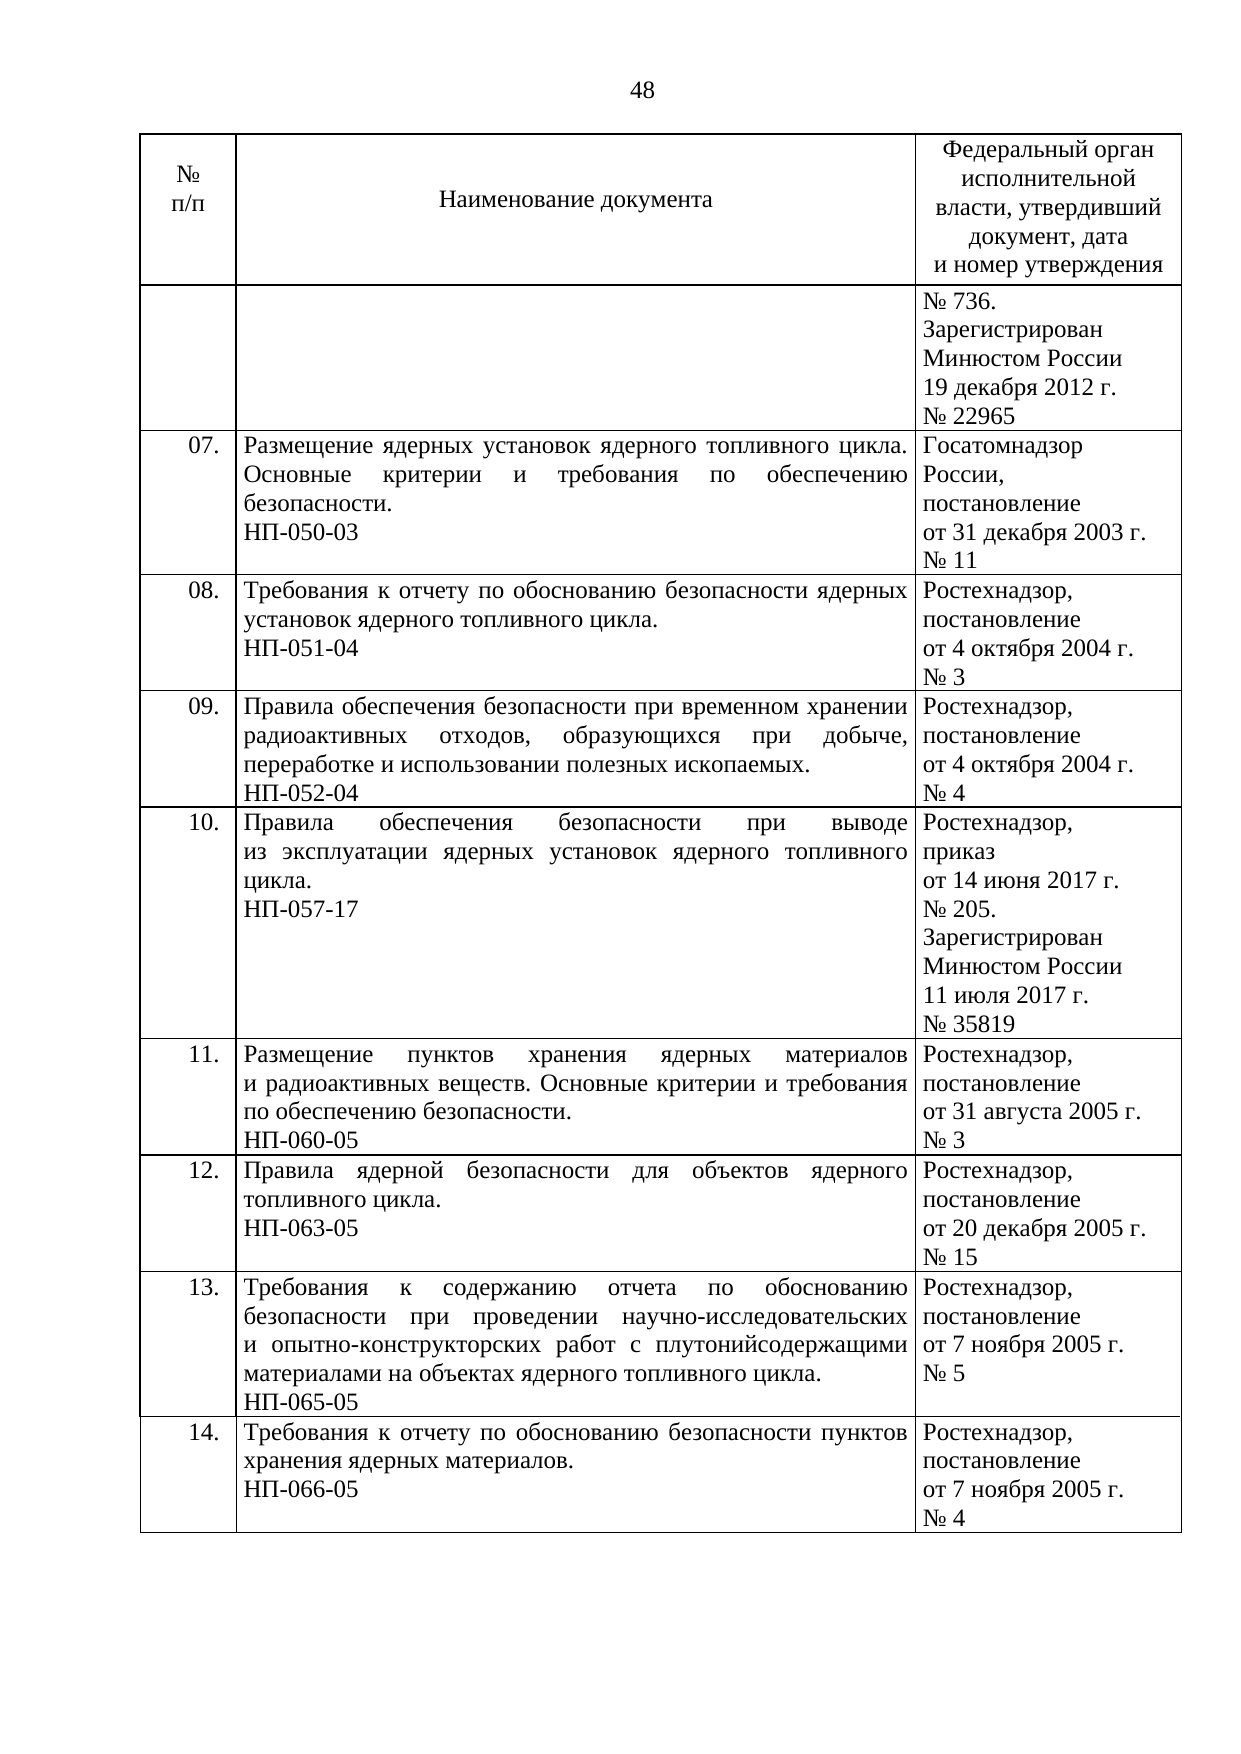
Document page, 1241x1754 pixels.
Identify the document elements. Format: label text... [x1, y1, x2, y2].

table_cell [141, 1039, 235, 1154]
table_cell [141, 691, 235, 806]
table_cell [916, 286, 1181, 429]
table_cell Ростехнадзор, постановление от 4 октября 2004 г. № 4 [916, 691, 1181, 806]
table_cell Ростехнадзор, приказ от 14 июня 2017 г. № 205. Зарегистрирован Минюстом России 11 июля 2017 г. № 35819 [916, 808, 1181, 1037]
table_cell Требования к отчету по обоснованию безопасности пунктов хранения ядерных материалов. НП-066-05 [237, 1417, 915, 1532]
table_cell Правила обеспечения безопасности при временном хранении радиоактивных отходов, образующихся при добыче, переработке и использовании полезных ископаемых. НП-052-04 [237, 691, 915, 806]
table_cell [141, 1156, 235, 1271]
table_cell Требования к содержанию отчета по обоснованию безопасности при проведении научно-исследовательских и опытно-конструкторских работ с плутонийсодержащими материалами на объектах ядерного топливного цикла. НП-065-05 [237, 1272, 915, 1416]
table_cell Размещение ядерных установок ядерного топливного цикла. Основные критерии и требования по обеспечению безопасности. НП-050-03 [237, 431, 915, 574]
table_cell Ростехнадзор, постановление от 7 ноября 2005 г. № 4 [916, 1416, 1181, 1532]
table_cell [141, 808, 235, 1037]
table_cell [141, 575, 235, 690]
table_header Наименование документа [237, 135, 915, 284]
table_header Федеральный орган исполнительной власти, утвердивший документ, дата и номер утверждения [916, 135, 1181, 284]
table_cell Ростехнадзор, постановление от 20 декабря 2005 г. № 15 [916, 1156, 1181, 1271]
table_cell [141, 286, 235, 429]
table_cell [237, 286, 915, 429]
table_cell [141, 1417, 236, 1532]
table_header № п/п [141, 135, 235, 284]
table_cell Ростехнадзор, постановление от 31 августа 2005 г. № 3 [916, 1039, 1181, 1154]
table_cell Госатомнадзор России, постановление от 31 декабря 2003 г. № 11 [916, 431, 1181, 574]
table_cell [141, 431, 235, 574]
table_cell Требования к отчету по обоснованию безопасности ядерных установок ядерного топливного цикла. НП-051-04 [237, 575, 915, 690]
table_cell Размещение пунктов хранения ядерных материалов и радиоактивных веществ. Основные критерии и требования по обеспечению безопасности. НП-060-05 [237, 1039, 915, 1154]
table_cell Ростехнадзор, постановление от 4 октября 2004 г. № 3 [916, 575, 1181, 690]
table_cell Ростехнадзор, постановление от 7 ноября 2005 г. № 5 [916, 1272, 1181, 1416]
table_cell Правила обеспечения безопасности при выводе из эксплуатации ядерных установок ядерного топливного цикла. НП-057-17 [237, 808, 915, 1037]
table_cell [141, 1272, 235, 1416]
table_cell Правила ядерной безопасности для объектов ядерного топливного цикла. НП-063-05 [237, 1156, 915, 1271]
